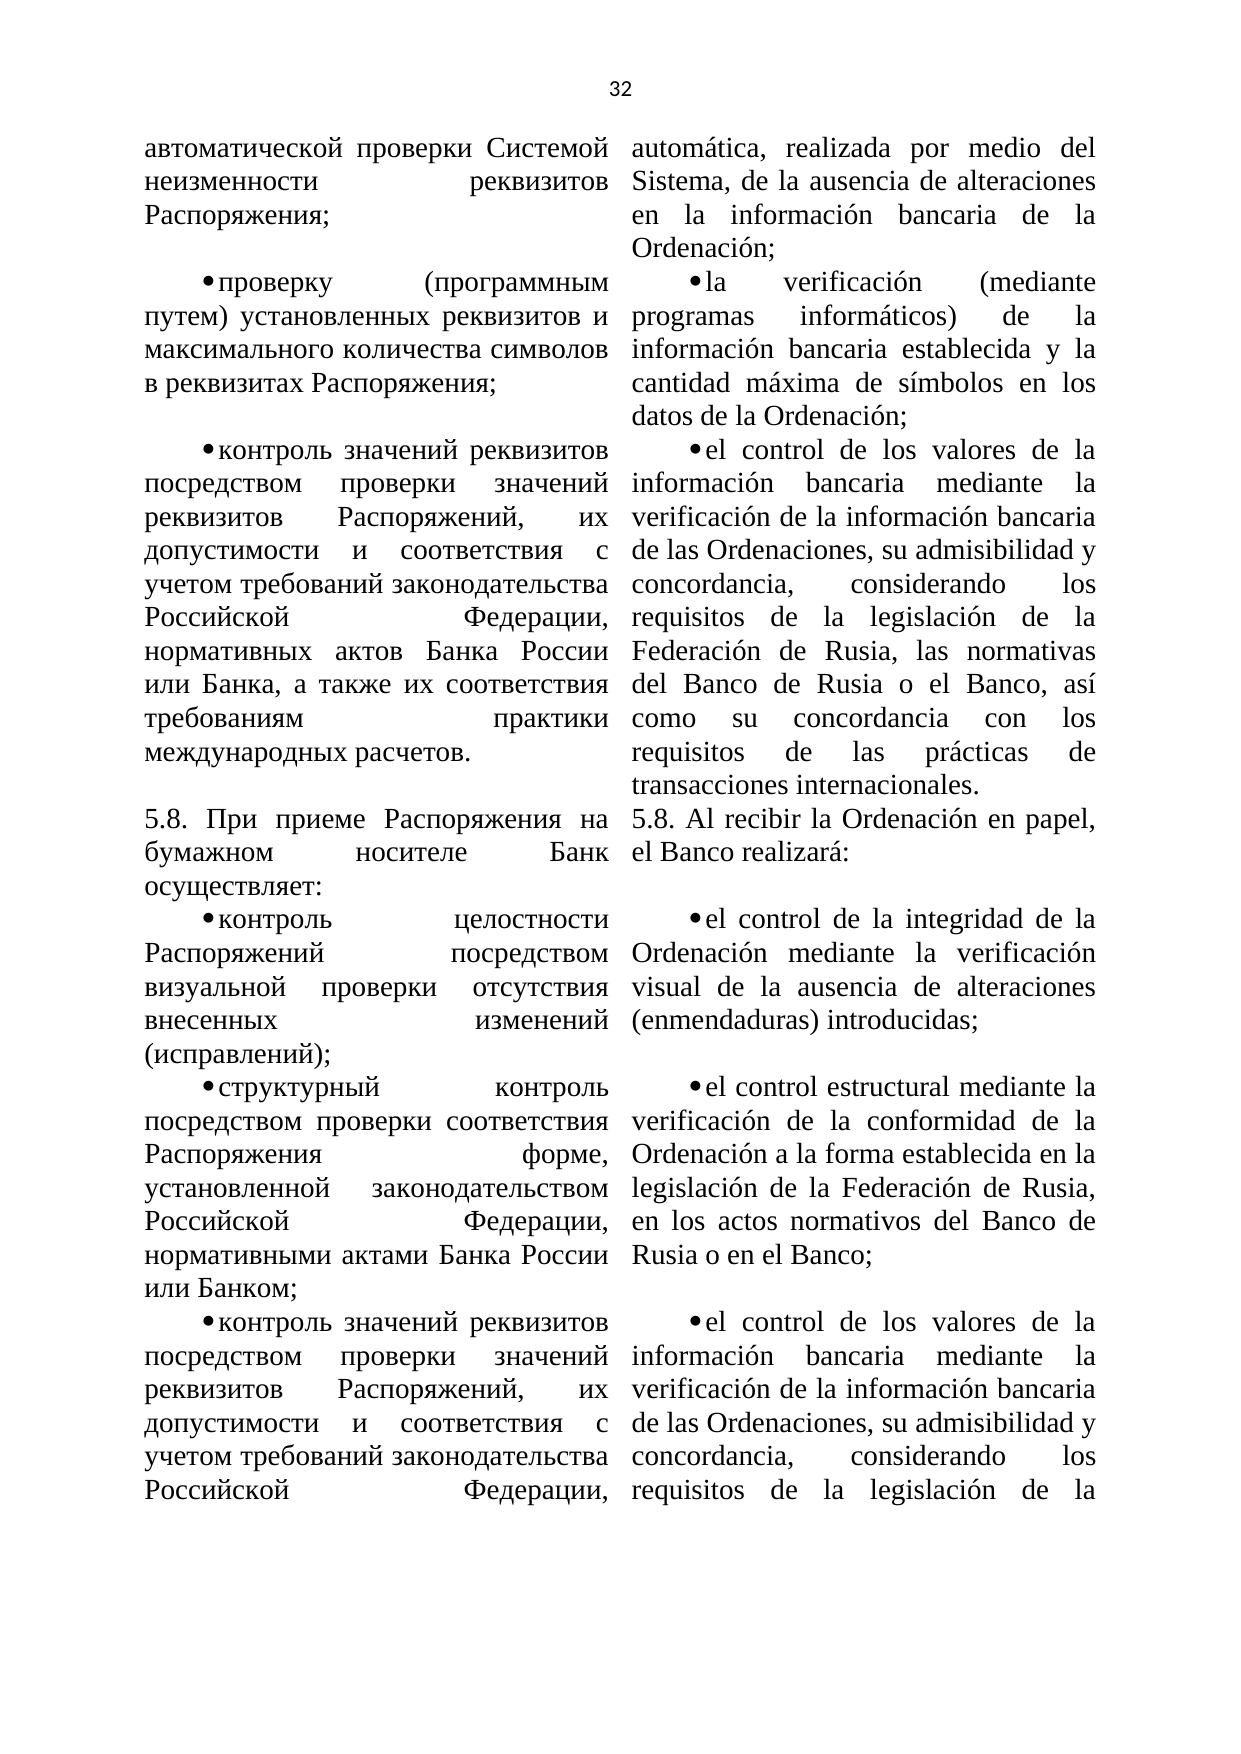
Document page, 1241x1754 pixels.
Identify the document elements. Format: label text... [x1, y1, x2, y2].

table_cell la verificación (mediante programas informáticos) de la información bancaria establecida y la cantidad máxima de símbolos en los datos de la Ordenación; [620, 264, 1107, 432]
table_cell 5.8. Al recibir la Ordenación en papel, el Banco realizará: [620, 801, 1107, 901]
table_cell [133, 130, 620, 264]
table_cell el control estructural mediante la verificación de la conformidad de la Ordenación a la forma establecida en la legislación de la Federación de Rusia, en los actos normativos del Banco de Rusia o en el Banco; [620, 1069, 1107, 1304]
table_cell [133, 1304, 620, 1506]
table_cell структурный контроль посредством проверки соответствия Распоряжения форме, установленной законодательством Российской Федерации, нормативными актами Банка России или Банком; [133, 1069, 620, 1304]
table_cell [620, 130, 1107, 264]
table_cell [620, 1304, 1107, 1506]
table_cell 5.8. При приеме Распоряжения на бумажном носителе Банк осуществляет: [133, 801, 620, 901]
table_cell el control de la integridad de la Ordenación mediante la verificación visual de la ausencia de alteraciones (enmendaduras) introducidas; [620, 901, 1107, 1069]
table_cell проверку (программным путем) установленных реквизитов и максимального количества символов в реквизитах Распоряжения; [133, 264, 620, 432]
table_cell контроль целостности Распоряжений посредством визуальной проверки отсутствия внесенных изменений (исправлений); [133, 901, 620, 1069]
